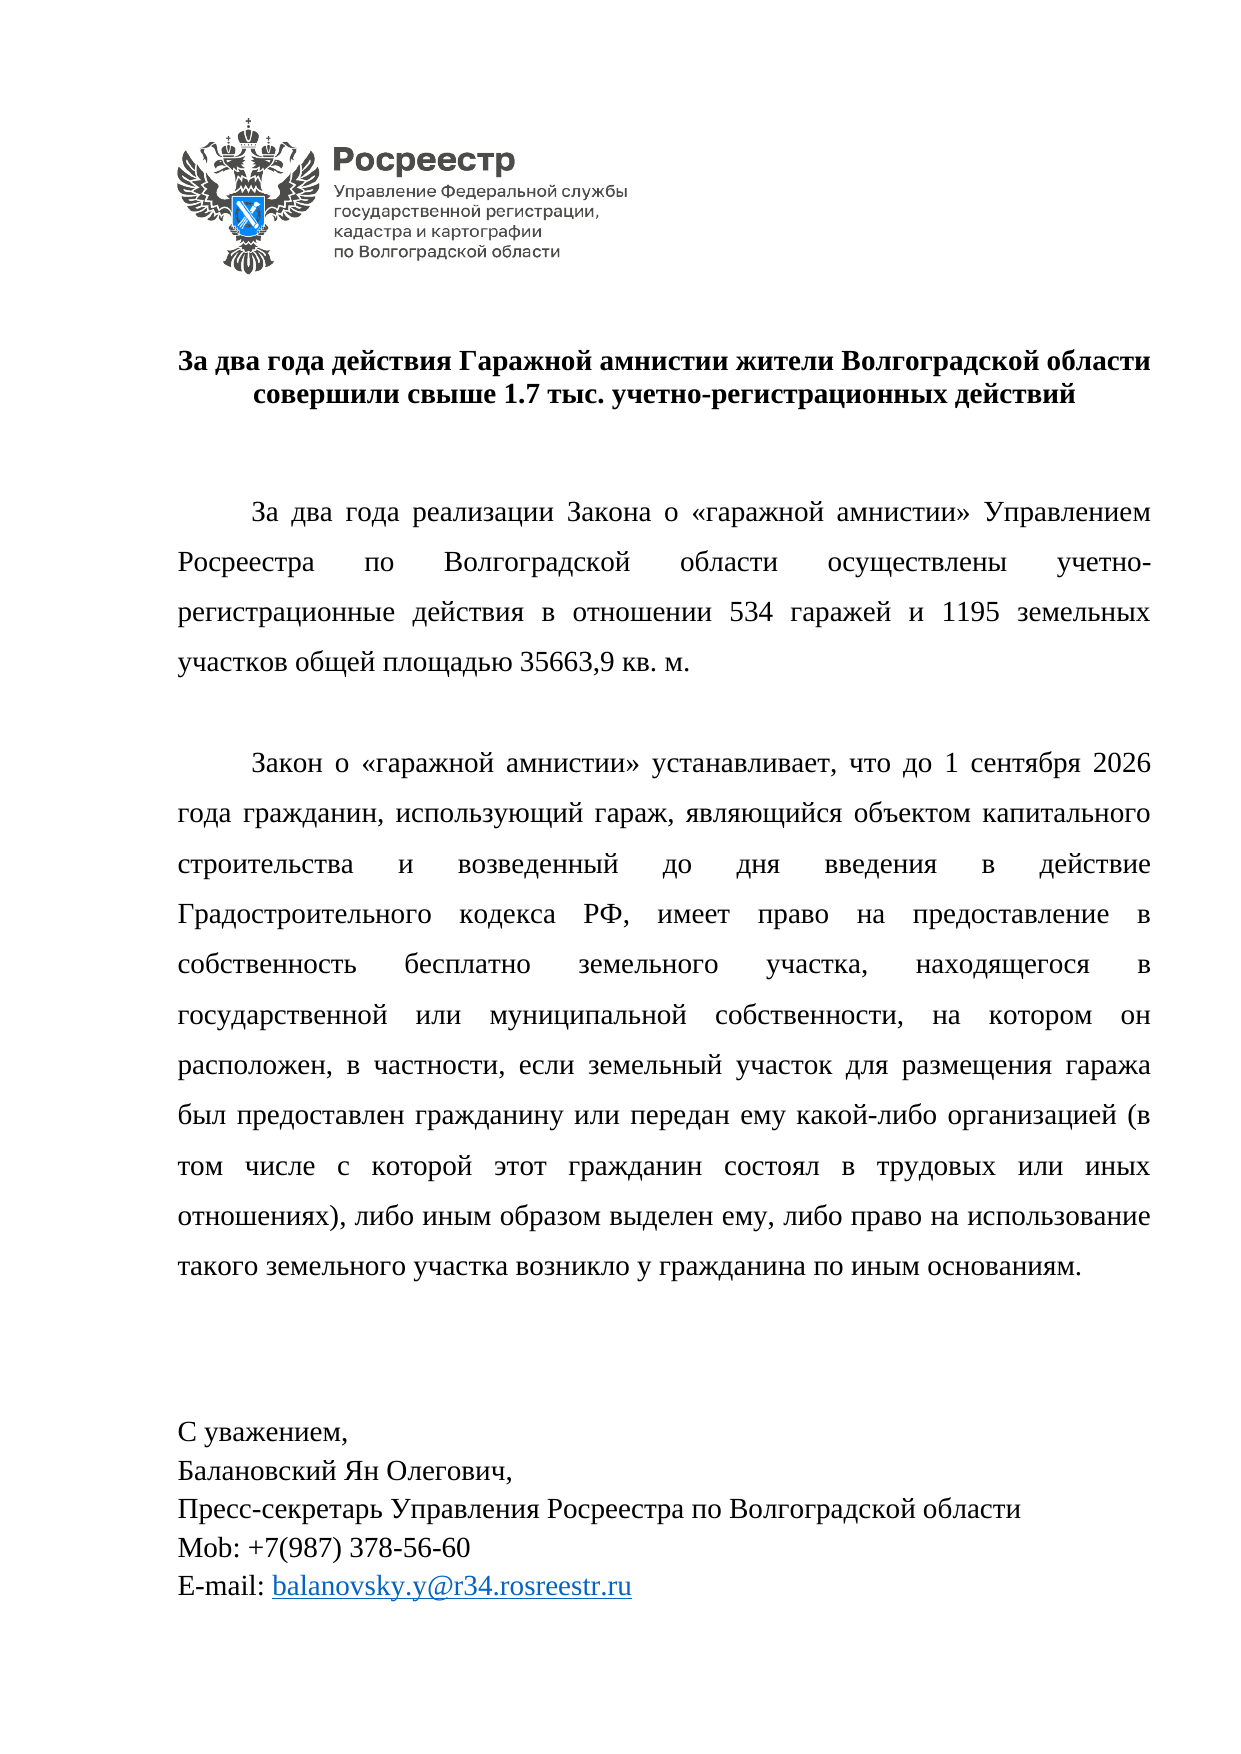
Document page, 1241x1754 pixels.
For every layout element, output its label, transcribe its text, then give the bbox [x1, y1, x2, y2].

text За два года реализации Закона о «гаражной амнистии» Управлением Росреестра по Волгоградской области осуществлены учетно-регистрационные действия в отношении 534 гаражей и 1195 земельных участков общей площадью 35663,9 кв. м. [177, 494, 1152, 678]
text Закон о «гаражной амнистии» устанавливает, что до 1 сентября 2026 года гражданин, использующий гараж, являющийся объектом капитального строительства и возведенный до дня введения в действие Градостроительного кодекса РФ, имеет право на предоставление в собственность бесплатно земельного участка, находящегося в государственной или муниципальной собственности, на котором он расположен, в частности, если земельный участок для размещения гаража был предоставлен гражданину или передан ему какой-либо организацией (в том числе с которой этот гражданин состоял в трудовых или иных отношениях), либо иным образом выделен ему, либо право на использование такого земельного участка возникло у гражданина по иным основаниям. [177, 745, 1152, 1282]
text E-mail: balanovsky.y@r34.rosreestr.ru [177, 1568, 1152, 1602]
text Балановский Ян Олегович, [177, 1453, 1152, 1486]
text Пресс-секретарь Управления Росреестра по Волгоградской области [177, 1491, 1152, 1525]
text С уважением, [177, 1414, 1152, 1448]
picture [177, 118, 635, 276]
text За два года действия Гаражной амнистии жители Волгоградской области совершили свыше 1.7 тыс. учетно-регистрационных действий [177, 343, 1152, 410]
text Mob: +7(987) 378-56-60 [177, 1530, 1152, 1563]
